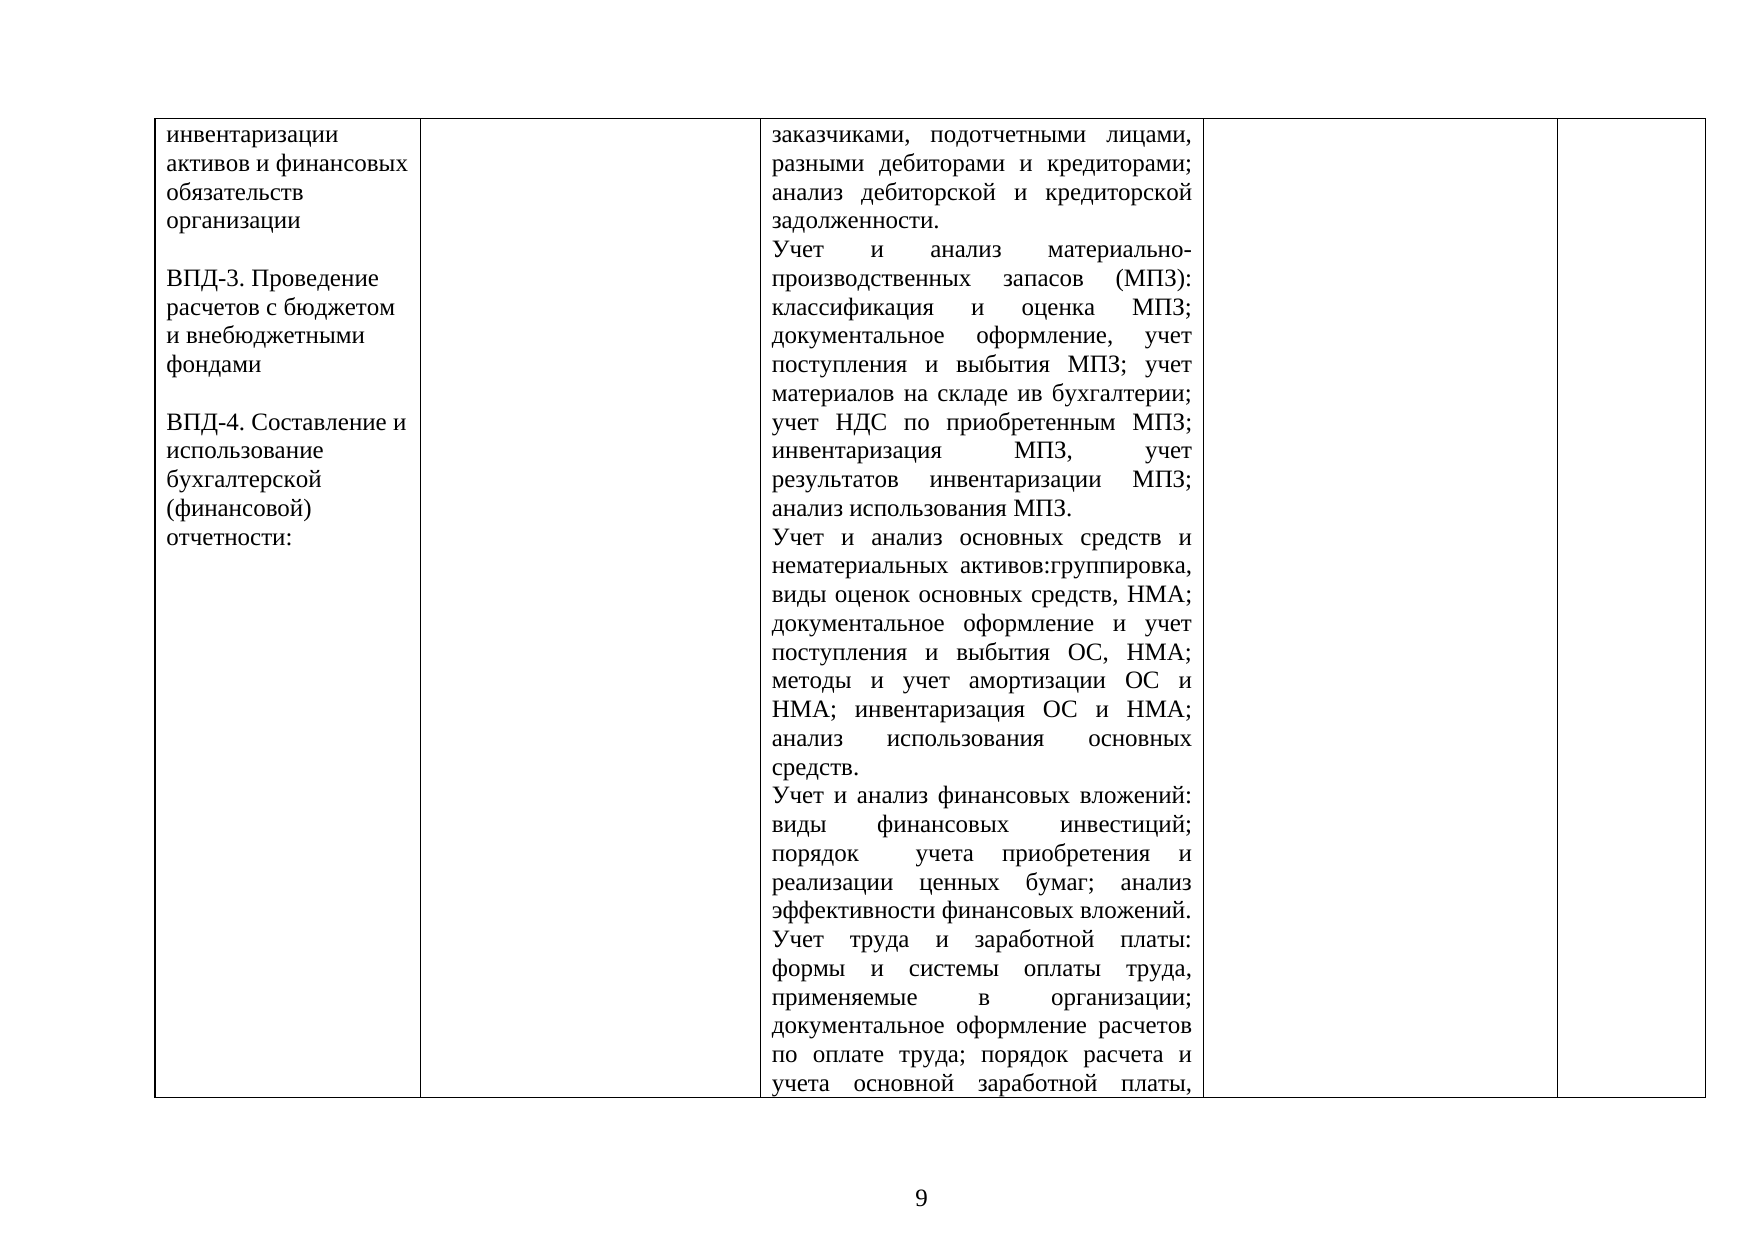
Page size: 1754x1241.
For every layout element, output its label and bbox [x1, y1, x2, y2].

table_cell [421, 119, 760, 1097]
table_cell [761, 119, 1203, 1097]
